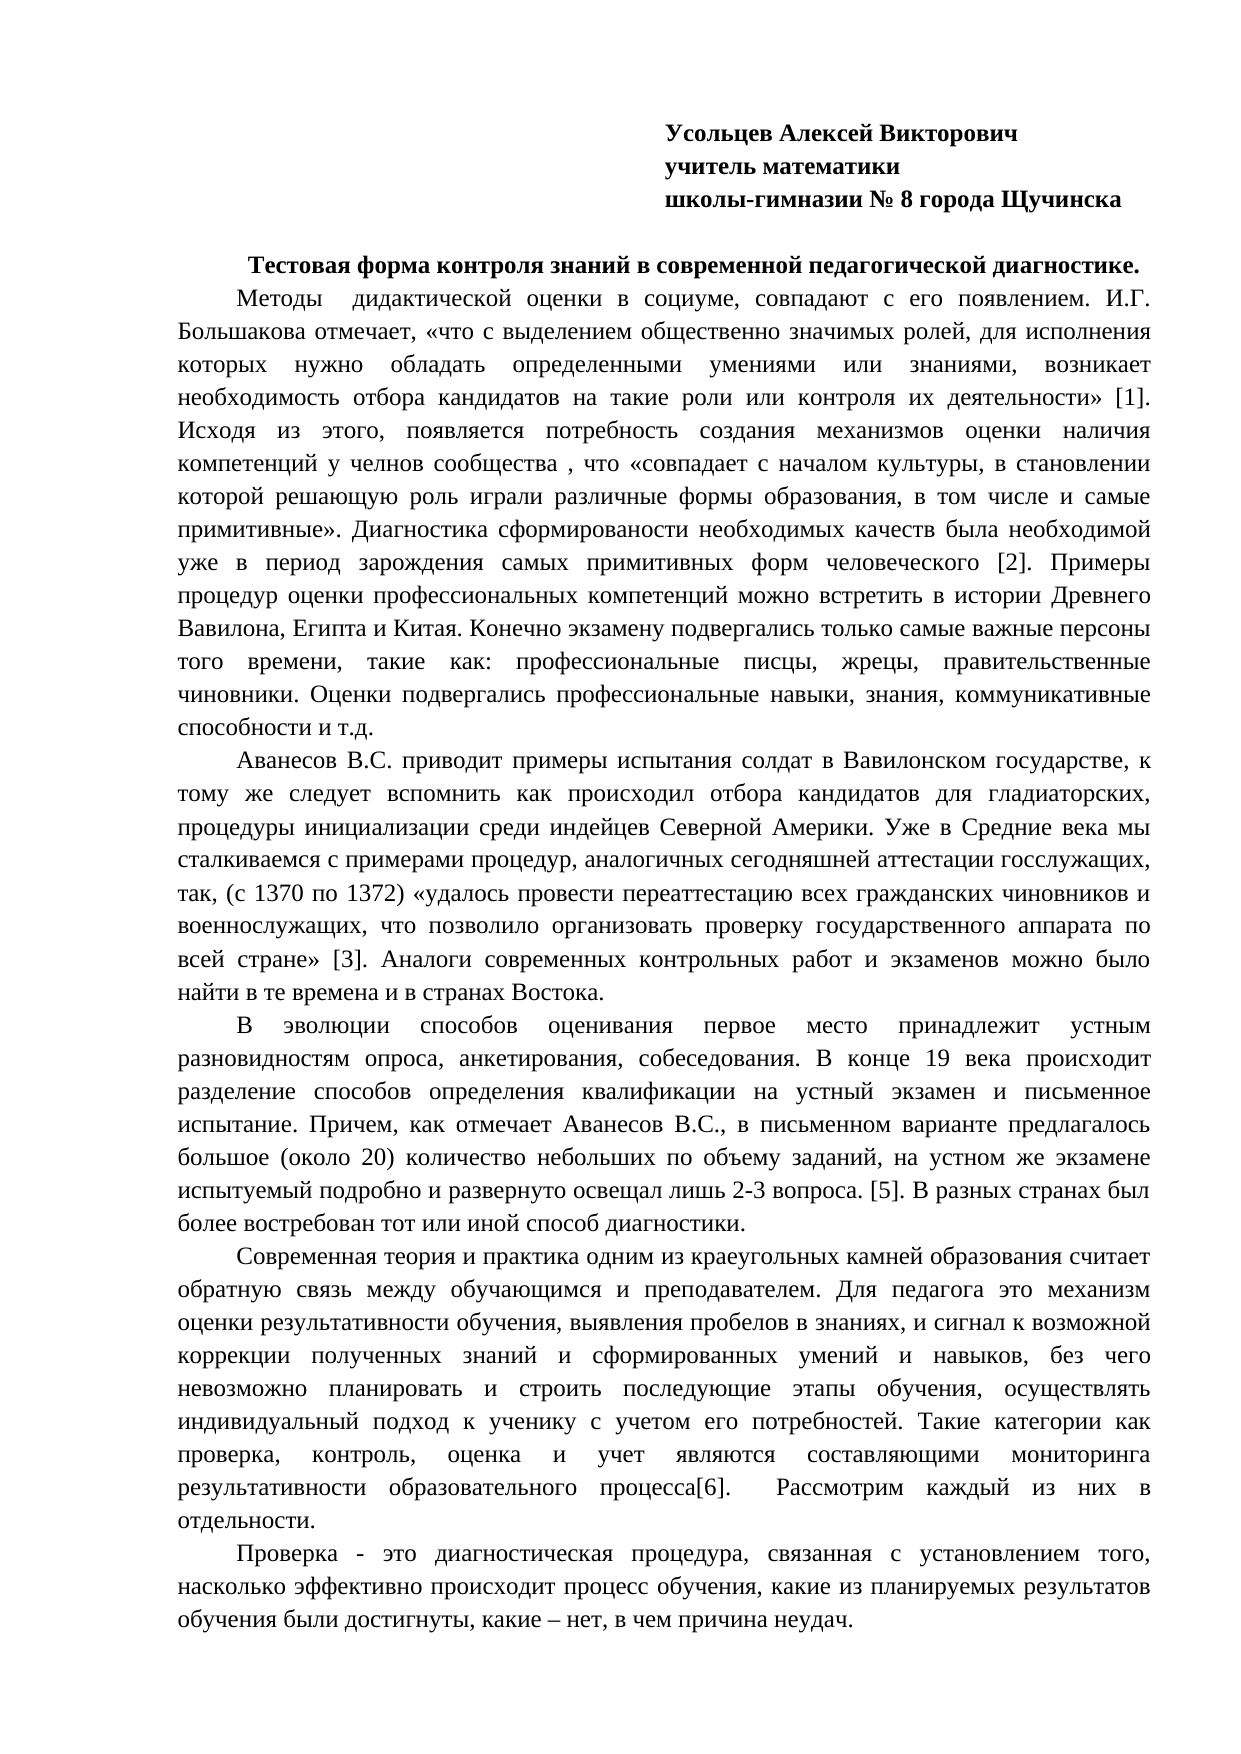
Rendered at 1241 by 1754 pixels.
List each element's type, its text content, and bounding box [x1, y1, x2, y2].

text Методы дидактической оценки в социуме, совпадают с его появлением. И.Г. Большакова отмечает, «что с выделением общественно значимых ролей, для исполнения которых нужно обладать определенными умениями или знаниями, возникает необходимость отбора кандидатов на такие роли или контроля их деятельности» [1]. Исходя из этого, появляется потребность создания механизмов оценки наличия компетенций у челнов сообщества , что «совпадает с началом культуры, в становлении которой решающую роль играли различные формы образования, в том числе и самые примитивные». Диагностика сформированости необходимых качеств была необходимой уже в период зарождения самых примитивных форм человеческого [2]. Примеры процедур оценки профессиональных компетенций можно встретить в истории Древнего Вавилона, Египта и Китая. Конечно экзамену подвергались только самые важные персоны того времени, такие как: профессиональные писцы, жрецы, правительственные чиновники. Оценки подвергались профессиональные навыки, знания, коммуникативные способности и т.д. [177, 283, 1152, 741]
text учитель математики [177, 151, 1152, 180]
text Проверка - это диагностическая процедура, связанная с установлением того, насколько эффективно происходит процесс обучения, какие из планируемых результатов обучения были достигнуты, какие – нет, в чем причина неудач. [177, 1538, 1152, 1633]
text В эволюции способов оценивания первое место принадлежит устным разновидностям опроса, анкетирования, собеседования. В конце 19 века происходит разделение способов определения квалификации на устный экзамен и письменное испытание. Причем, как отмечает Аванесов В.С., в письменном варианте предлагалось большое (около 20) количество небольших по объему заданий, на устном же экзамене испытуемый подробно и развернуто освещал лишь 2-3 вопроса. [5]. В разных странах был более востребован тот или иной способ диагностики. [177, 1010, 1152, 1237]
text Аванесов В.С. приводит примеры испытания солдат в Вавилонском государстве, к тому же следует вспомнить как происходил отбора кандидатов для гладиаторских, процедуры инициализации среди индейцев Северной Америки. Уже в Средние века мы сталкиваемся с примерами процедур, аналогичных сегодняшней аттестации госслужащих, так, (с 1370 по 1372) «удалось провести переаттестацию всех гражданских чиновников и военнослужащих, что позволило организовать проверку государственного аппарата по всей стране» [3]. Аналоги современных контрольных работ и экзаменов можно было найти в те времена и в странах Востока. [177, 746, 1152, 1005]
text Тестовая форма контроля знаний в современной педагогической диагностике. [177, 250, 1152, 279]
text школы-гимназии № 8 города Щучинска [177, 184, 1152, 213]
text Современная теория и практика одним из краеугольных камней образования считает обратную связь между обучающимся и преподавателем. Для педагога это механизм оценки результативности обучения, выявления пробелов в знаниях, и сигнал к возможной коррекции полученных знаний и сформированных умений и навыков, без чего невозможно планировать и строить последующие этапы обучения, осуществлять индивидуальный подход к ученику с учетом его потребностей. Такие категории как проверка, контроль, оценка и учет являются составляющими мониторинга результативности образовательного процесса[6]. Рассмотрим каждый из них в отдельности. [177, 1241, 1152, 1534]
text Усольцев Алексей Викторович [177, 118, 1152, 147]
